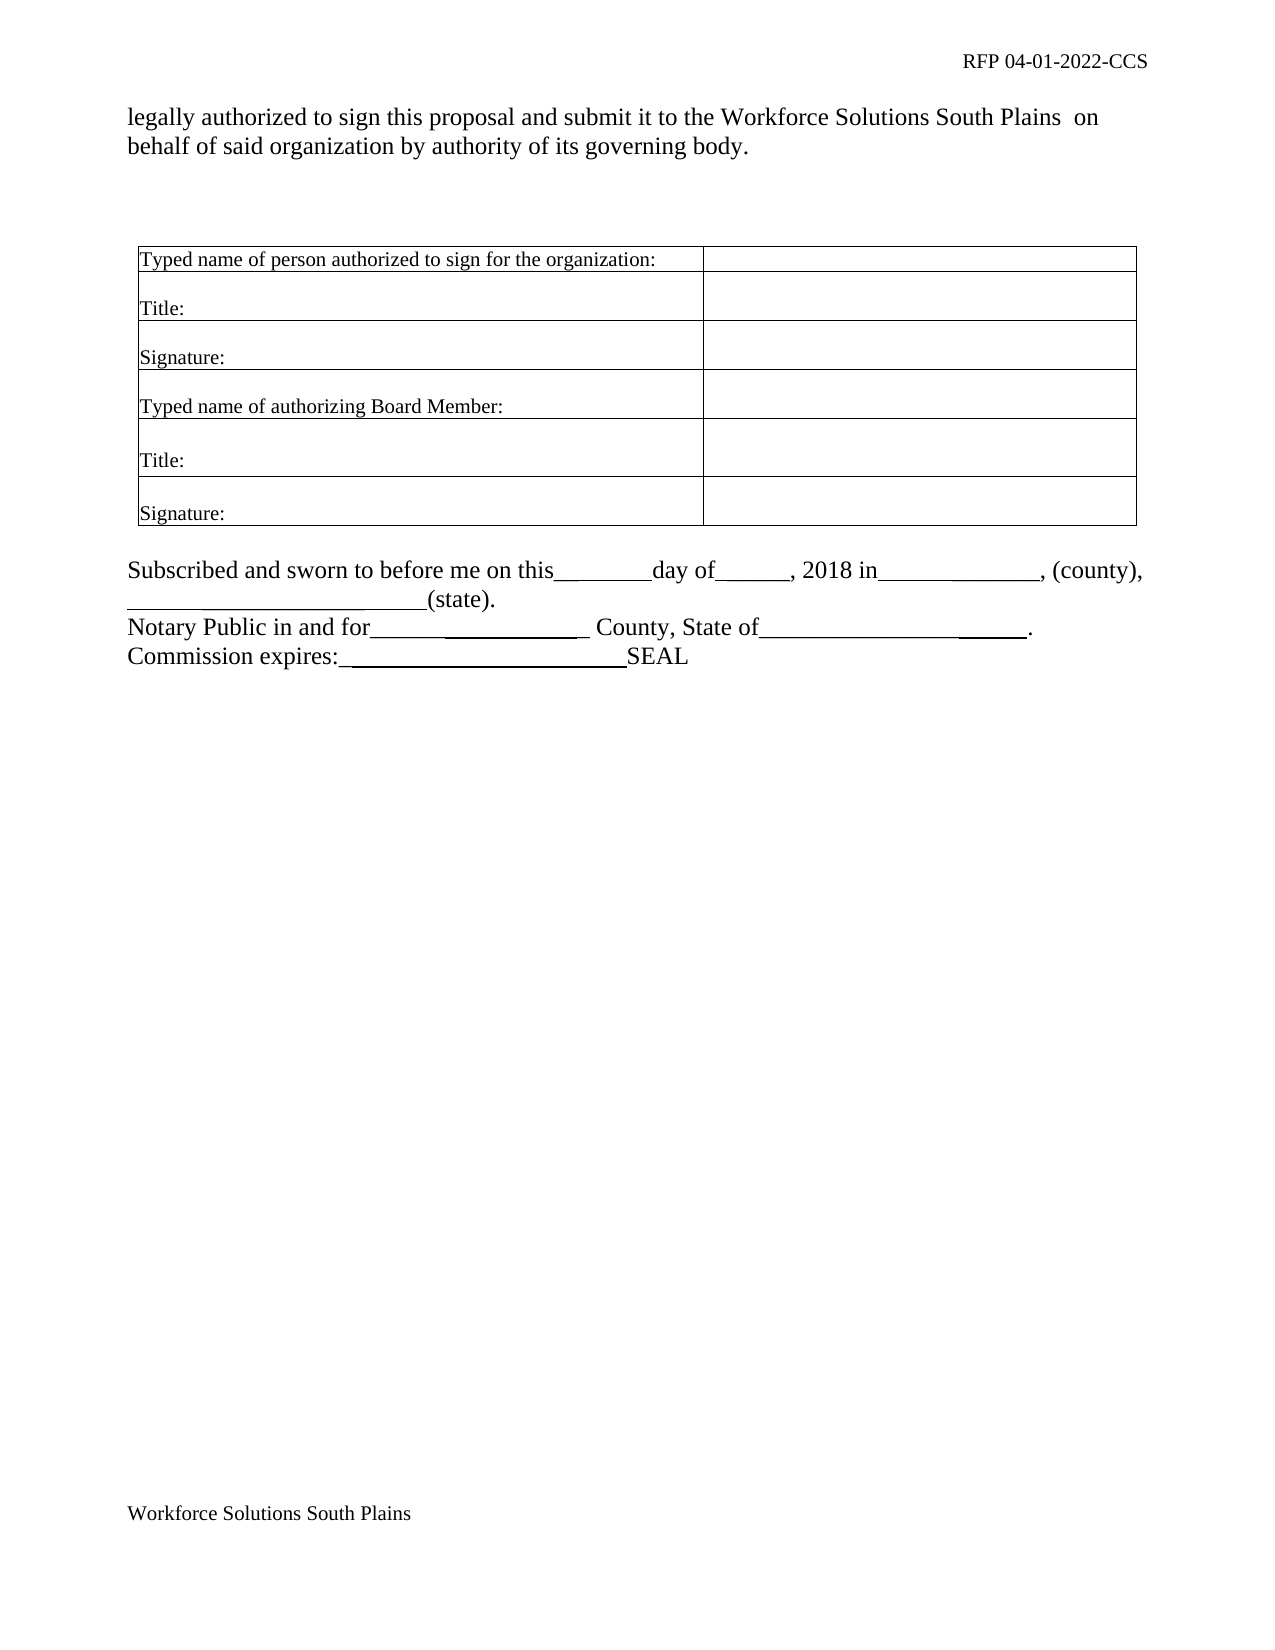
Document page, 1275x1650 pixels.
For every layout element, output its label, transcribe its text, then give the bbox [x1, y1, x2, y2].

text Notary Public in and for______ _ County, State of________________ . Commission expires:_______________________SEAL [127, 612, 1148, 670]
table_cell Title: [139, 272, 703, 320]
table_cell [704, 419, 1136, 476]
text Subscribed and sworn to before me on this__ day of _____, 2018 in _______, (county), _____________ (state). [127, 555, 1148, 612]
table_cell Signature: [139, 477, 703, 525]
table_header [704, 247, 1136, 271]
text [127, 102, 1148, 160]
table_header Typed name of person authorized to sign for the organization: [139, 247, 703, 271]
table_cell Typed name of authorizing Board Member: [139, 370, 703, 418]
table_cell Title: [139, 419, 703, 476]
table_cell [704, 272, 1136, 320]
table_cell [704, 321, 1136, 369]
table_cell Signature: [139, 321, 703, 369]
table_cell [704, 477, 1136, 525]
table_cell [704, 370, 1136, 418]
